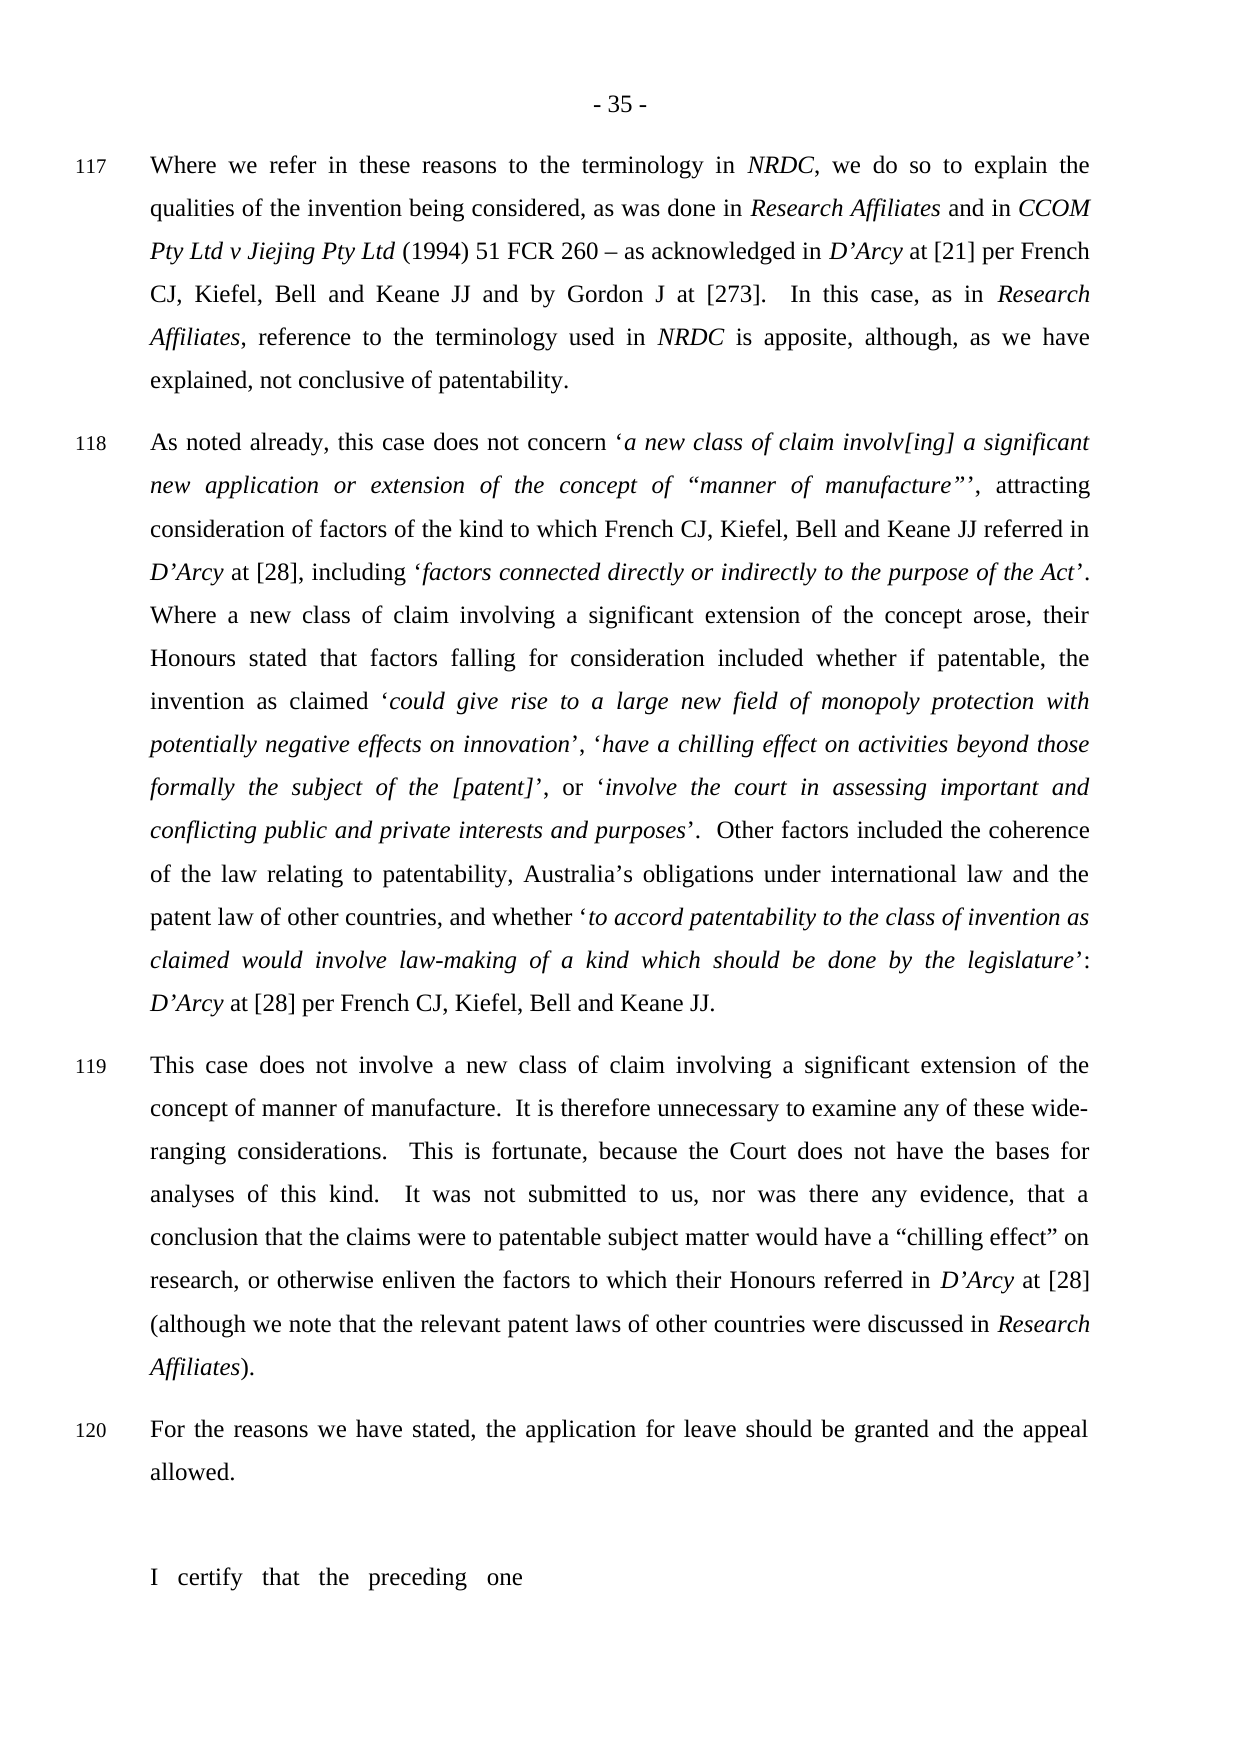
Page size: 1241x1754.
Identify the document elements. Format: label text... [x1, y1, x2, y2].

text For the reasons we have stated, the application for leave should be granted and the appeal allowed. [75, 1414, 1090, 1486]
text This case does not involve a new class of claim involving a significant extension of the concept of manner of manufacture. It is therefore unnecessary to examine any of these wide-ranging considerations. This is fortunate, because the Court does not have the bases for analyses of this kind. It was not submitted to us, nor was there any evidence, that a conclusion that the claims were to patentable subject matter would have a “chilling effect” on research, or otherwise enliven the factors to which their Honours referred in D’Arcy at [28] (although we note that the relevant patent laws of other countries were discussed in Research Affiliates). [75, 1050, 1090, 1381]
text As noted already, this case does not concern ‘a new class of claim involv[ing] a significant new application or extension of the concept of “manner of manufacture”’, attracting consideration of factors of the kind to which French CJ, Kiefel, Bell and Keane JJ referred in D’Arcy at [28], including ‘factors connected directly or indirectly to the purpose of the Act’. Where a new class of claim involving a significant extension of the concept arose, their Honours stated that factors falling for consideration included whether if patentable, the invention as claimed ‘could give rise to a large new field of monopoly protection with potentially negative effects on innovation’, ‘have a chilling effect on activities beyond those formally the subject of the [patent]’, or ‘involve the court in assessing important and conflicting public and private interests and purposes’. Other factors included the coherence of the law relating to patentability, Australia’s obligations under international law and the patent law of other countries, and whether ‘to accord patentability to the class of invention as claimed would involve law-making of a kind which should be done by the legislature’: D’Arcy at [28] per French CJ, Kiefel, Bell and Keane JJ. [75, 427, 1090, 1017]
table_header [139, 1562, 534, 1591]
text Where we refer in these reasons to the terminology in NRDC, we do so to explain the qualities of the invention being considered, as was done in Research Affiliates and in CCOM Pty Ltd v Jiejing Pty Ltd (1994) 51 FCR 260 – as acknowledged in D’Arcy at [21] per French CJ, Kiefel, Bell and Keane JJ and by Gordon J at [273]. In this case, as in Research Affiliates, reference to the terminology used in NRDC is apposite, although, as we have explained, not conclusive of patentability. [75, 150, 1090, 394]
